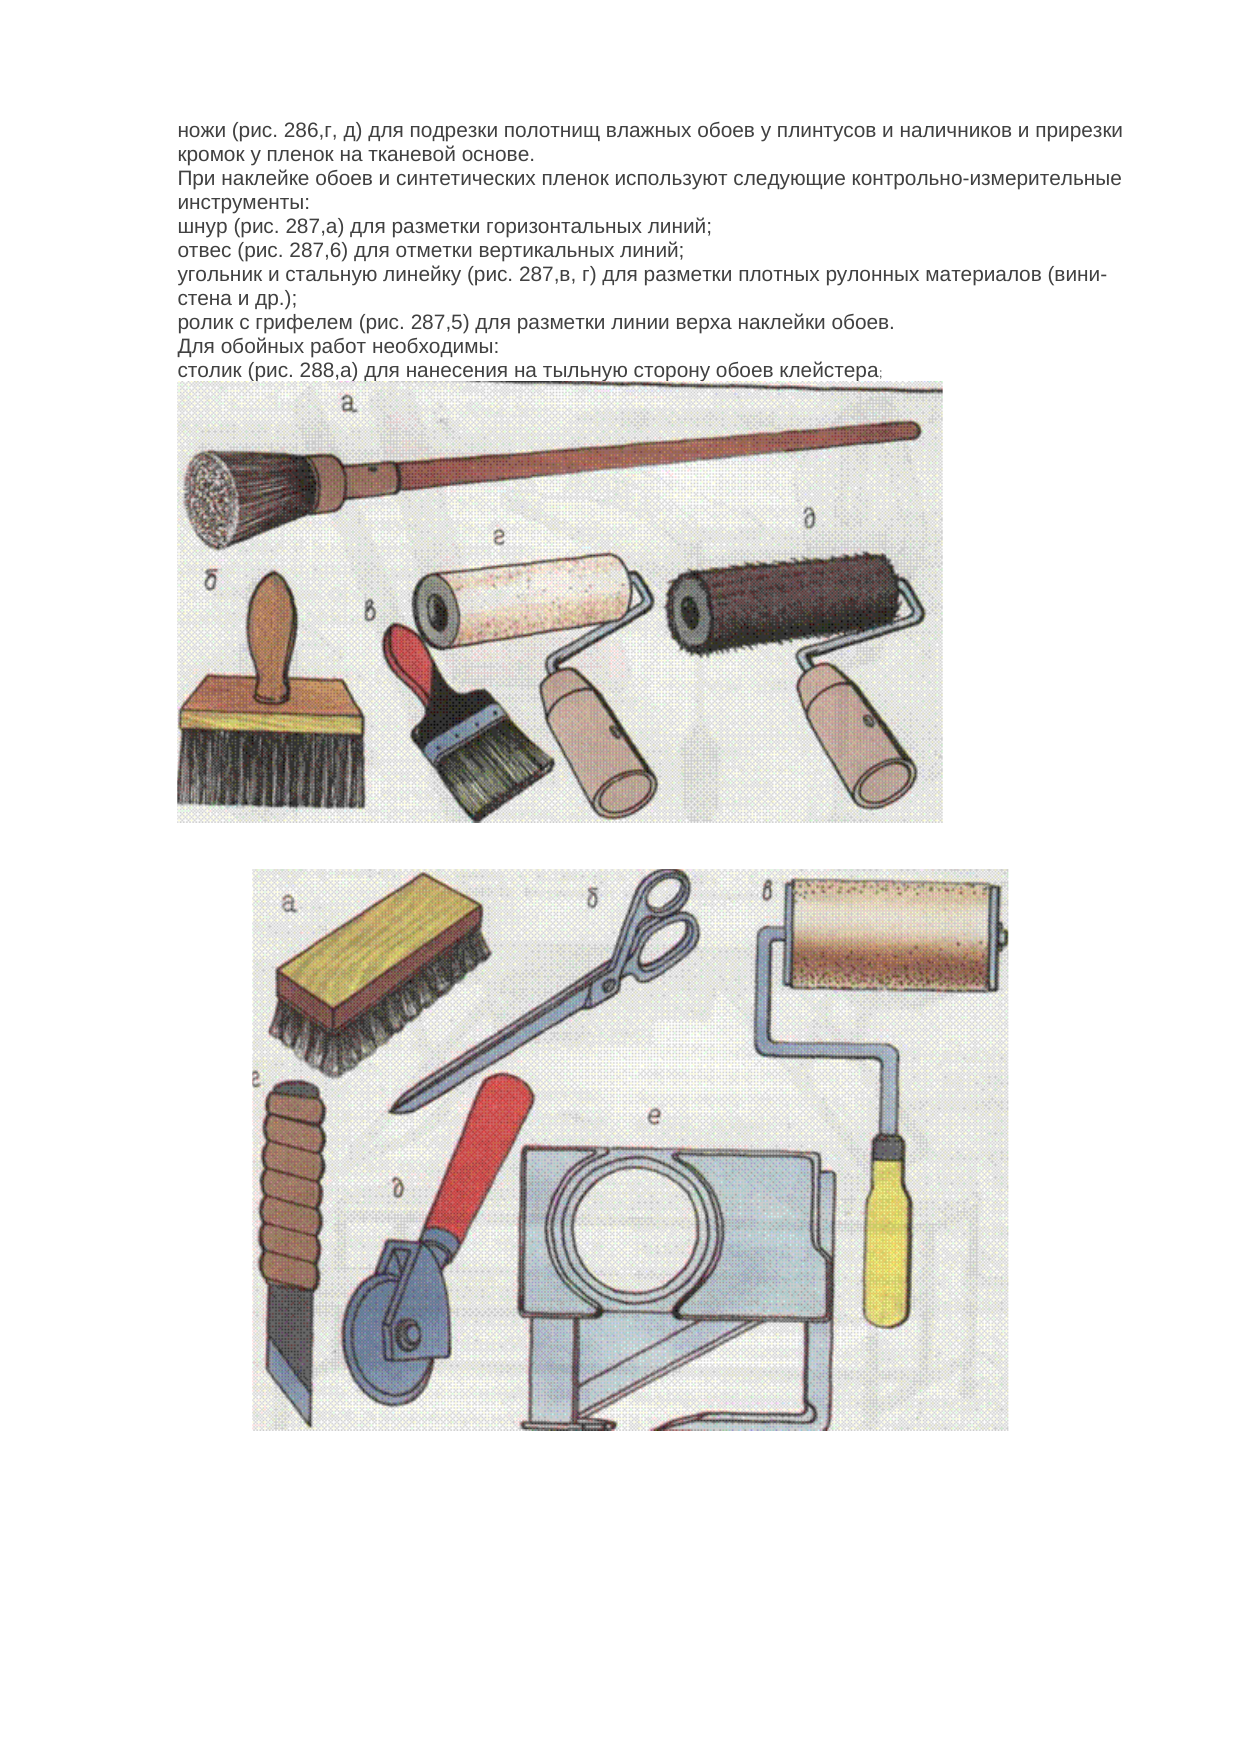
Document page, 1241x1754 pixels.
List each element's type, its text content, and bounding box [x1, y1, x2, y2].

picture [252, 869, 1009, 1431]
text Для обойных работ необходимы: столик (рис. 288,а) для нанесения на тыльную сторону обоев клейстера; [177, 334, 1152, 382]
picture [177, 381, 943, 823]
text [177, 118, 1152, 166]
text При наклейке обоев и синтетических пленок используют следующие контрольно-измерительные инструменты: шнур (рис. 287,а) для разметки горизонтальных линий; отвес (рис. 287,6) для отметки вертикальных линий; угольник и стальную линейку (рис. 287,в, г) для разметки плотных рулонных материалов (вини-стена и др.); ролик с грифелем (рис. 287,5) для разметки линии верха наклейки обоев. [177, 166, 1152, 334]
